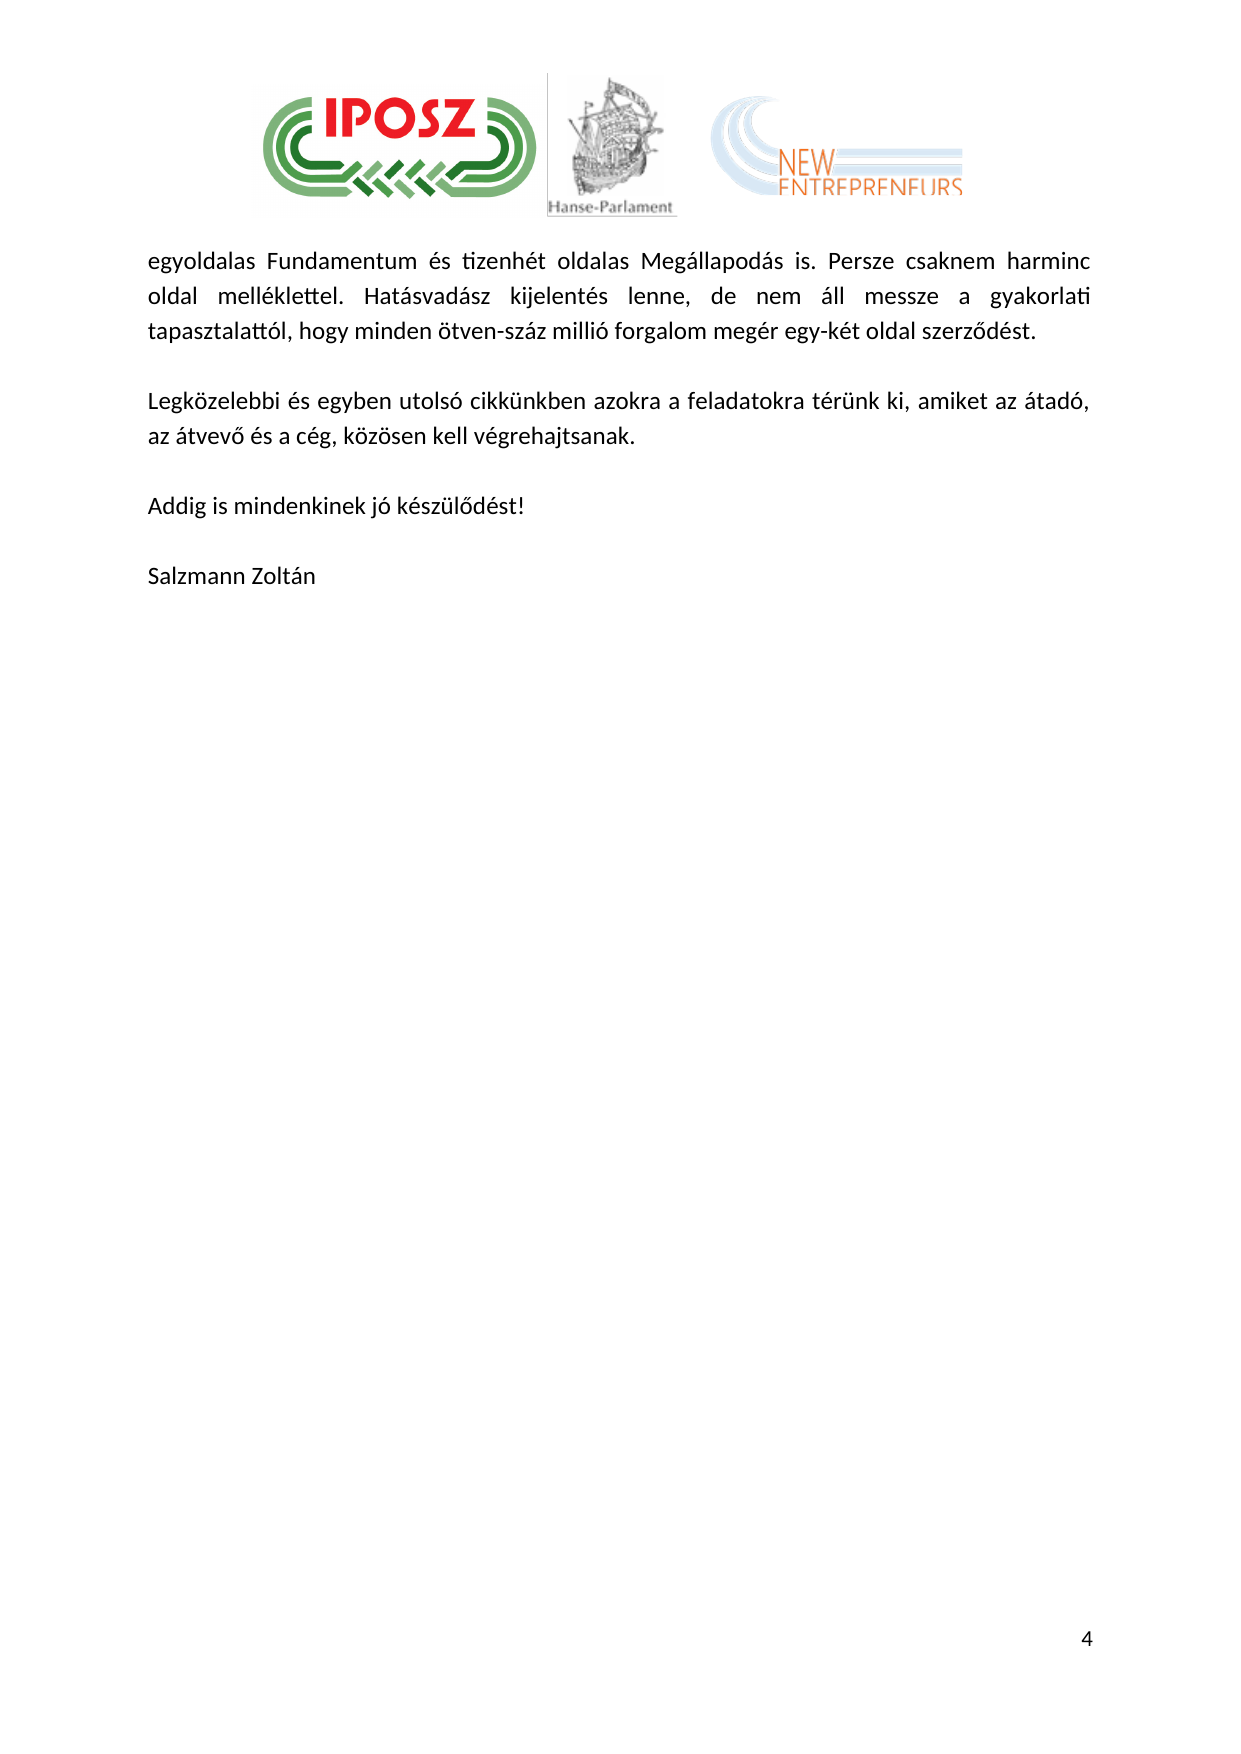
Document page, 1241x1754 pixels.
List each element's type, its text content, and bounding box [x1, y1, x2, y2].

text Legközelebbi és egyben utolsó cikkünkben azokra a feladatokra térünk ki, amiket az átadó, az átvevő és a cég, közösen kell végrehajtsanak. [148, 386, 1093, 451]
picture [708, 94, 964, 195]
picture [251, 73, 678, 218]
text Salzmann Zoltán [148, 561, 1093, 591]
text Addig is mindenkinek jó készülődést! [148, 491, 1093, 521]
